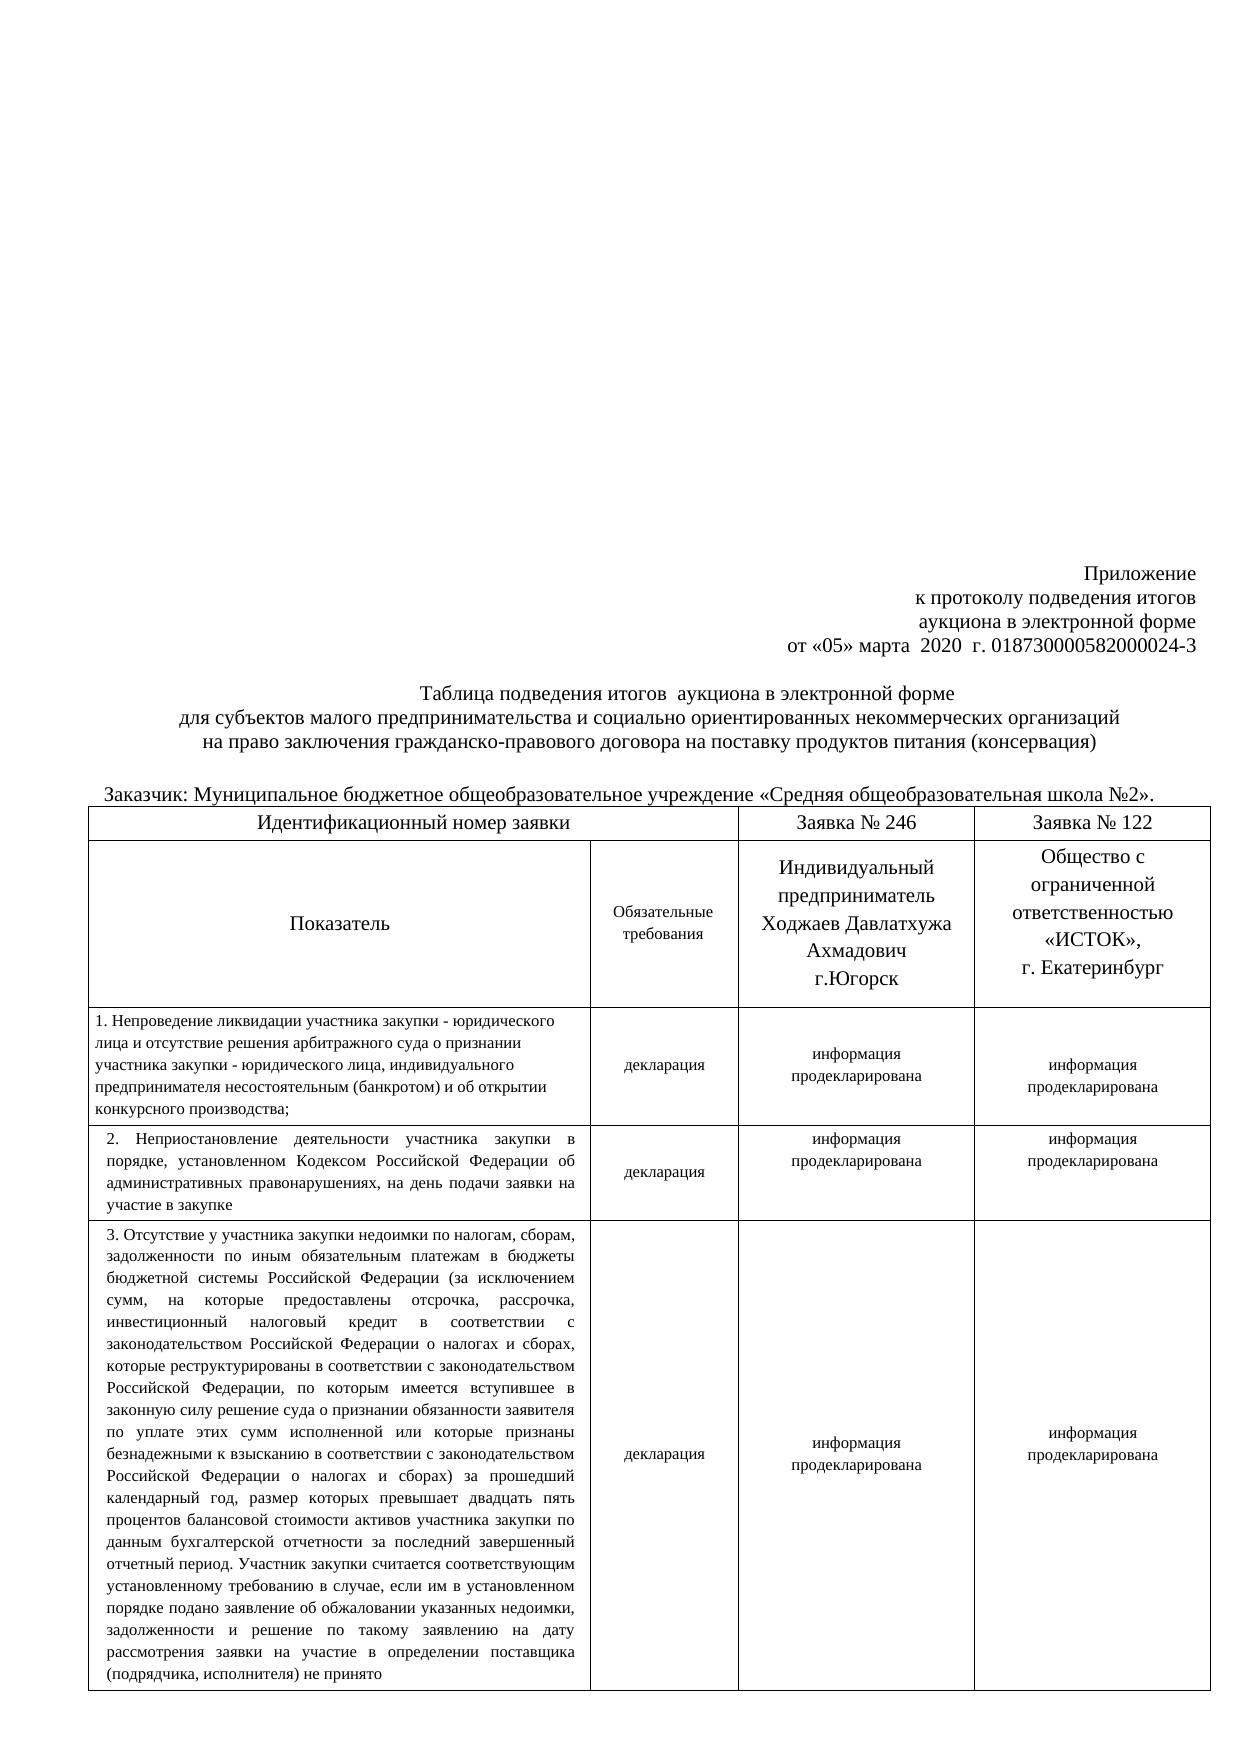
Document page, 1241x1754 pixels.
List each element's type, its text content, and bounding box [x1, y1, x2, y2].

text для субъектов малого предпринимательства и социально ориентированных некоммерческих организаций [103, 705, 1196, 729]
table_cell 3. Отсутствие у участника закупки недоимки по налогам, сборам, задолженности по иным обязательным платежам в бюджеты бюджетной системы Российской Федерации (за исключением сумм, на которые предоставлены отсрочка, рассрочка, инвестиционный налоговый кредит в соответствии с законодательством Российской Федерации о налогах и сборах, которые реструктурированы в соответствии с законодательством Российской Федерации, по которым имеется вступившее в законную силу решение суда о признании обязанности заявителя по уплате этих сумм исполненной или которые признаны безнадежными к взысканию в соответствии с законодательством Российской Федерации о налогах и сборах) за прошедший календарный год, размер которых превышает двадцать пять процентов балансовой стоимости активов участника закупки по данным бухгалтерской отчетности за последний завершенный отчетный период. Участник закупки считается соответствующим установленному требованию в случае, если им в установленном порядке подано заявление об обжаловании указанных недоимки, задолженности и решение по такому заявлению на дату рассмотрения заявки на участие в определении поставщика (подрядчика, исполнителя) не принято [89, 1221, 590, 1689]
table_cell Показатель [89, 841, 590, 1007]
text Приложение [59, 561, 1196, 585]
table_cell 1. Непроведение ликвидации участника закупки - юридического лица и отсутствие решения арбитражного суда о признании участника закупки - юридического лица, индивидуального предпринимателя несостоятельным (банкротом) и об открытии конкурсного производства; [89, 1008, 590, 1125]
table_cell информация продекларирована [739, 1008, 974, 1125]
text на право заключения гражданско-правового договора на поставку продуктов питания (консервация) [103, 729, 1196, 753]
table_cell информация продекларирована [975, 1126, 1210, 1220]
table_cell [975, 1221, 1210, 1689]
text аукциона в электронной форме [103, 609, 1196, 633]
table_cell Общество с ограниченной ответственностью «ИСТОК», г. Екатеринбург [975, 841, 1210, 1007]
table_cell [739, 1221, 974, 1689]
table_cell Индивидуальный предприниматель Ходжаев Давлатхужа Ахмадович г.Югорск [739, 841, 974, 1007]
table_header Заявка № 122 [975, 807, 1210, 840]
table_cell декларация [591, 1008, 738, 1125]
table_header Идентификационный номер заявки [89, 807, 738, 840]
table_cell Обязательные требования [591, 841, 738, 1007]
text к протоколу подведения итогов [103, 585, 1196, 609]
text от «05» марта 2020 г. 018730000582000024-3 [103, 633, 1196, 657]
table_cell декларация [591, 1221, 738, 1689]
table_cell 2. Неприостановление деятельности участника закупки в порядке, установленном Кодексом Российской Федерации об административных правонарушениях, на день подачи заявки на участие в закупке [89, 1126, 590, 1220]
table_header Заявка № 246 [739, 807, 974, 840]
text Заказчик: Муниципальное бюджетное общеобразовательное учреждение «Средняя общеобразовательная школа №2». [103, 782, 1196, 806]
list Таблица подведения итогов аукциона в электронной форме [178, 681, 1196, 705]
table_cell декларация [591, 1126, 738, 1220]
table_cell информация продекларирована [739, 1126, 974, 1220]
table_cell информация продекларирована [975, 1008, 1210, 1125]
